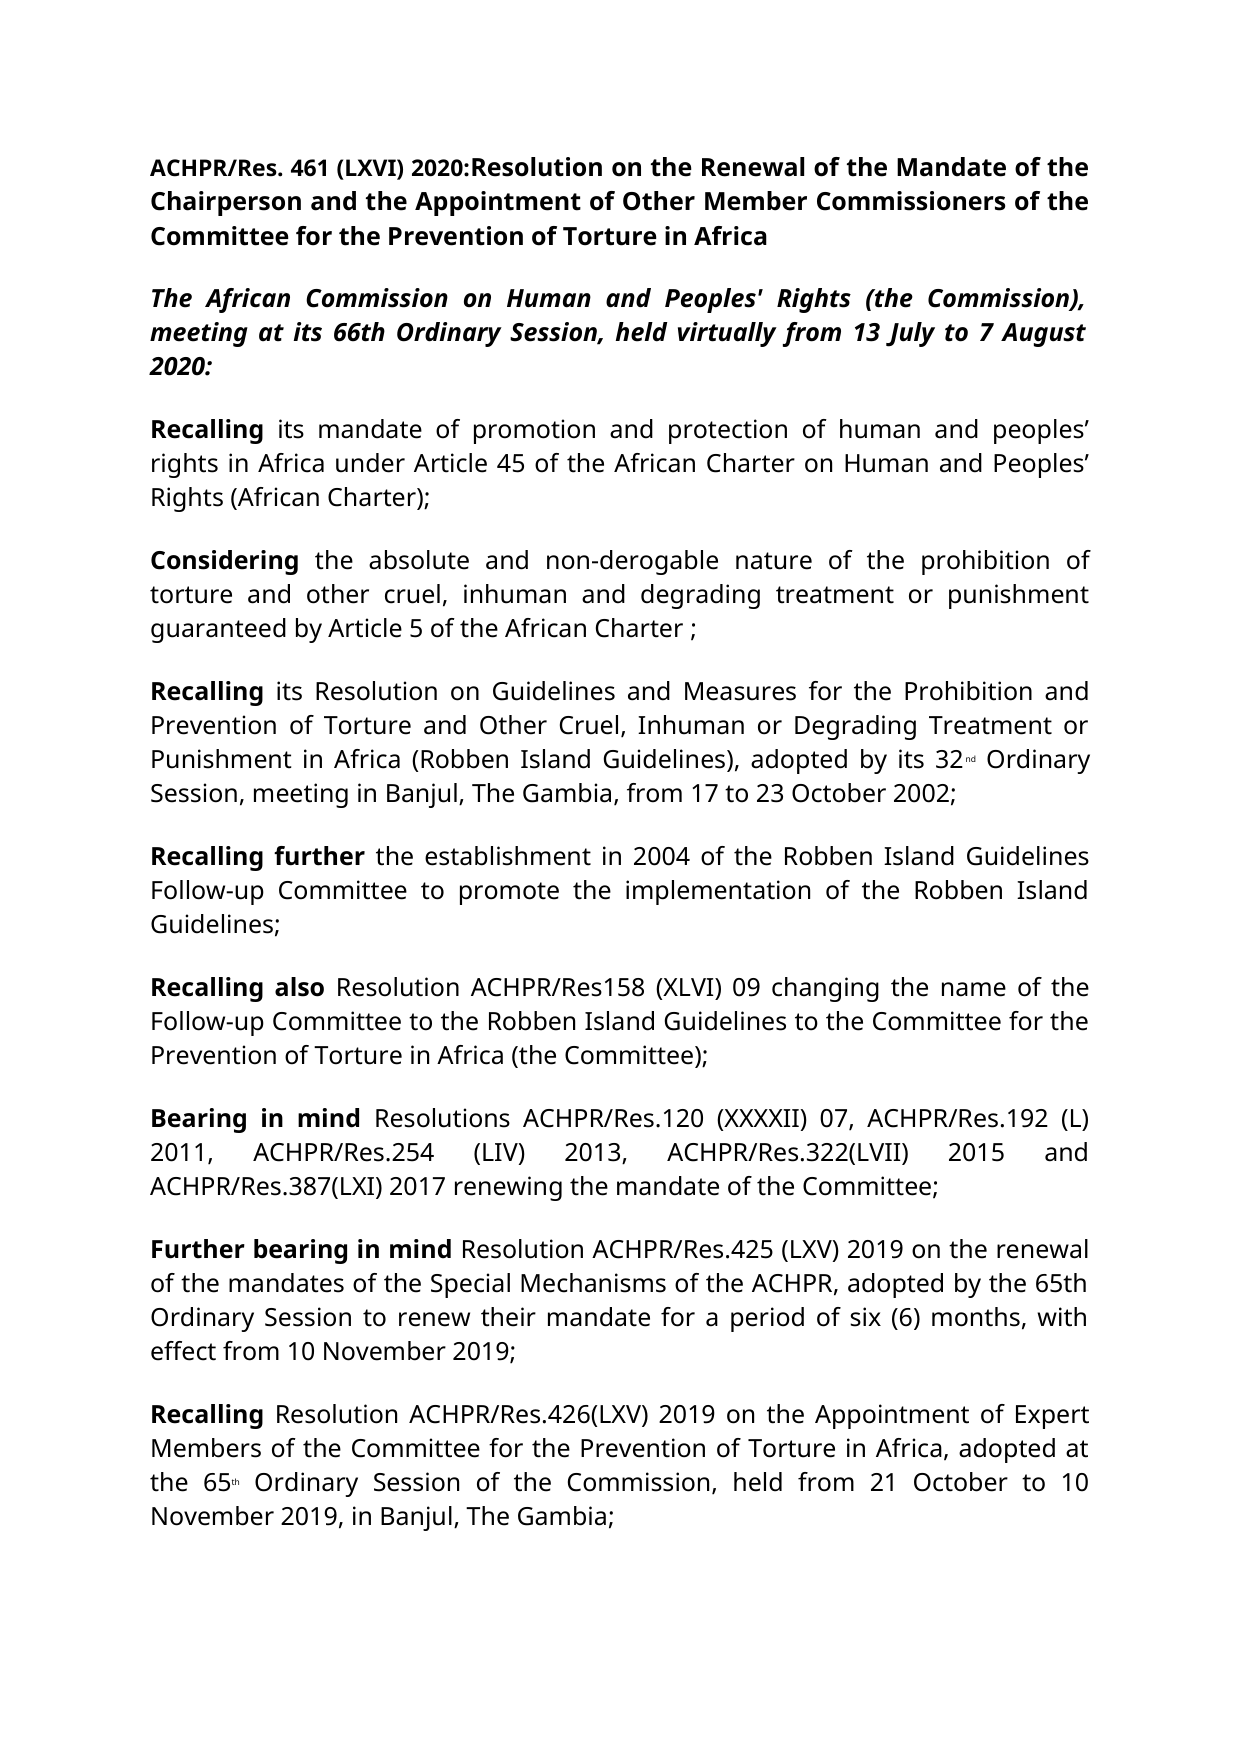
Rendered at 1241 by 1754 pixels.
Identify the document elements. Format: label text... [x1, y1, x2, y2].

text Recalling further the establishment in 2004 of the Robben Island Guidelines Follow-up Committee to promote the implementation of the Robben Island Guidelines; [150, 839, 1090, 941]
text Bearing in mind Resolutions ACHPR/Res.120 (XXXXII) 07, ACHPR/Res.192 (L) 2011, ACHPR/Res.254 (LIV) 2013, ACHPR/Res.322(LVII) 2015 and ACHPR/Res.387(LXI) 2017 renewing the mandate of the Committee; [150, 1101, 1090, 1203]
text Recalling also Resolution ACHPR/Res158 (XLVI) 09 changing the name of the Follow-up Committee to the Robben Island Guidelines to the Committee for the Prevention of Torture in Africa (the Committee); [150, 970, 1090, 1072]
text Recalling Resolution ACHPR/Res.426(LXV) 2019 on the Appointment of Expert Members of the Committee for the Prevention of Torture in Africa, adopted at the 65th Ordinary Session of the Commission, held from 21 October to 10 November 2019, in Banjul, The Gambia; [150, 1397, 1090, 1533]
text ACHPR/Res. 461 (LXVI) 2020:Resolution on the Renewal of the Mandate of the Chairperson and the Appointment of Other Member Commissioners of the Committee for the Prevention of Torture in Africa [150, 150, 1090, 252]
text Considering the absolute and non-derogable nature of the prohibition of torture and other cruel, inhuman and degrading treatment or punishment guaranteed by Article 5 of the African Charter ; [150, 543, 1090, 645]
text Recalling its mandate of promotion and protection of human and peoples’ rights in Africa under Article 45 of the African Charter on Human and Peoples’ Rights (African Charter); [150, 412, 1090, 514]
text Further bearing in mind Resolution ACHPR/Res.425 (LXV) 2019 on the renewal of the mandates of the Special Mechanisms of the ACHPR, adopted by the 65th Ordinary Session to renew their mandate for a period of six (6) months, with effect from 10 November 2019; [150, 1232, 1090, 1368]
text Recalling its Resolution on Guidelines and Measures for the Prohibition and Prevention of Torture and Other Cruel, Inhuman or Degrading Treatment or Punishment in Africa (Robben Island Guidelines), adopted by its 32nd Ordinary Session, meeting in Banjul, The Gambia, from 17 to 23 October 2002; [150, 674, 1090, 810]
text The African Commission on Human and Peoples' Rights (the Commission), meeting at its 66th Ordinary Session, held virtually from 13 July to 7 August 2020: [150, 281, 1090, 383]
